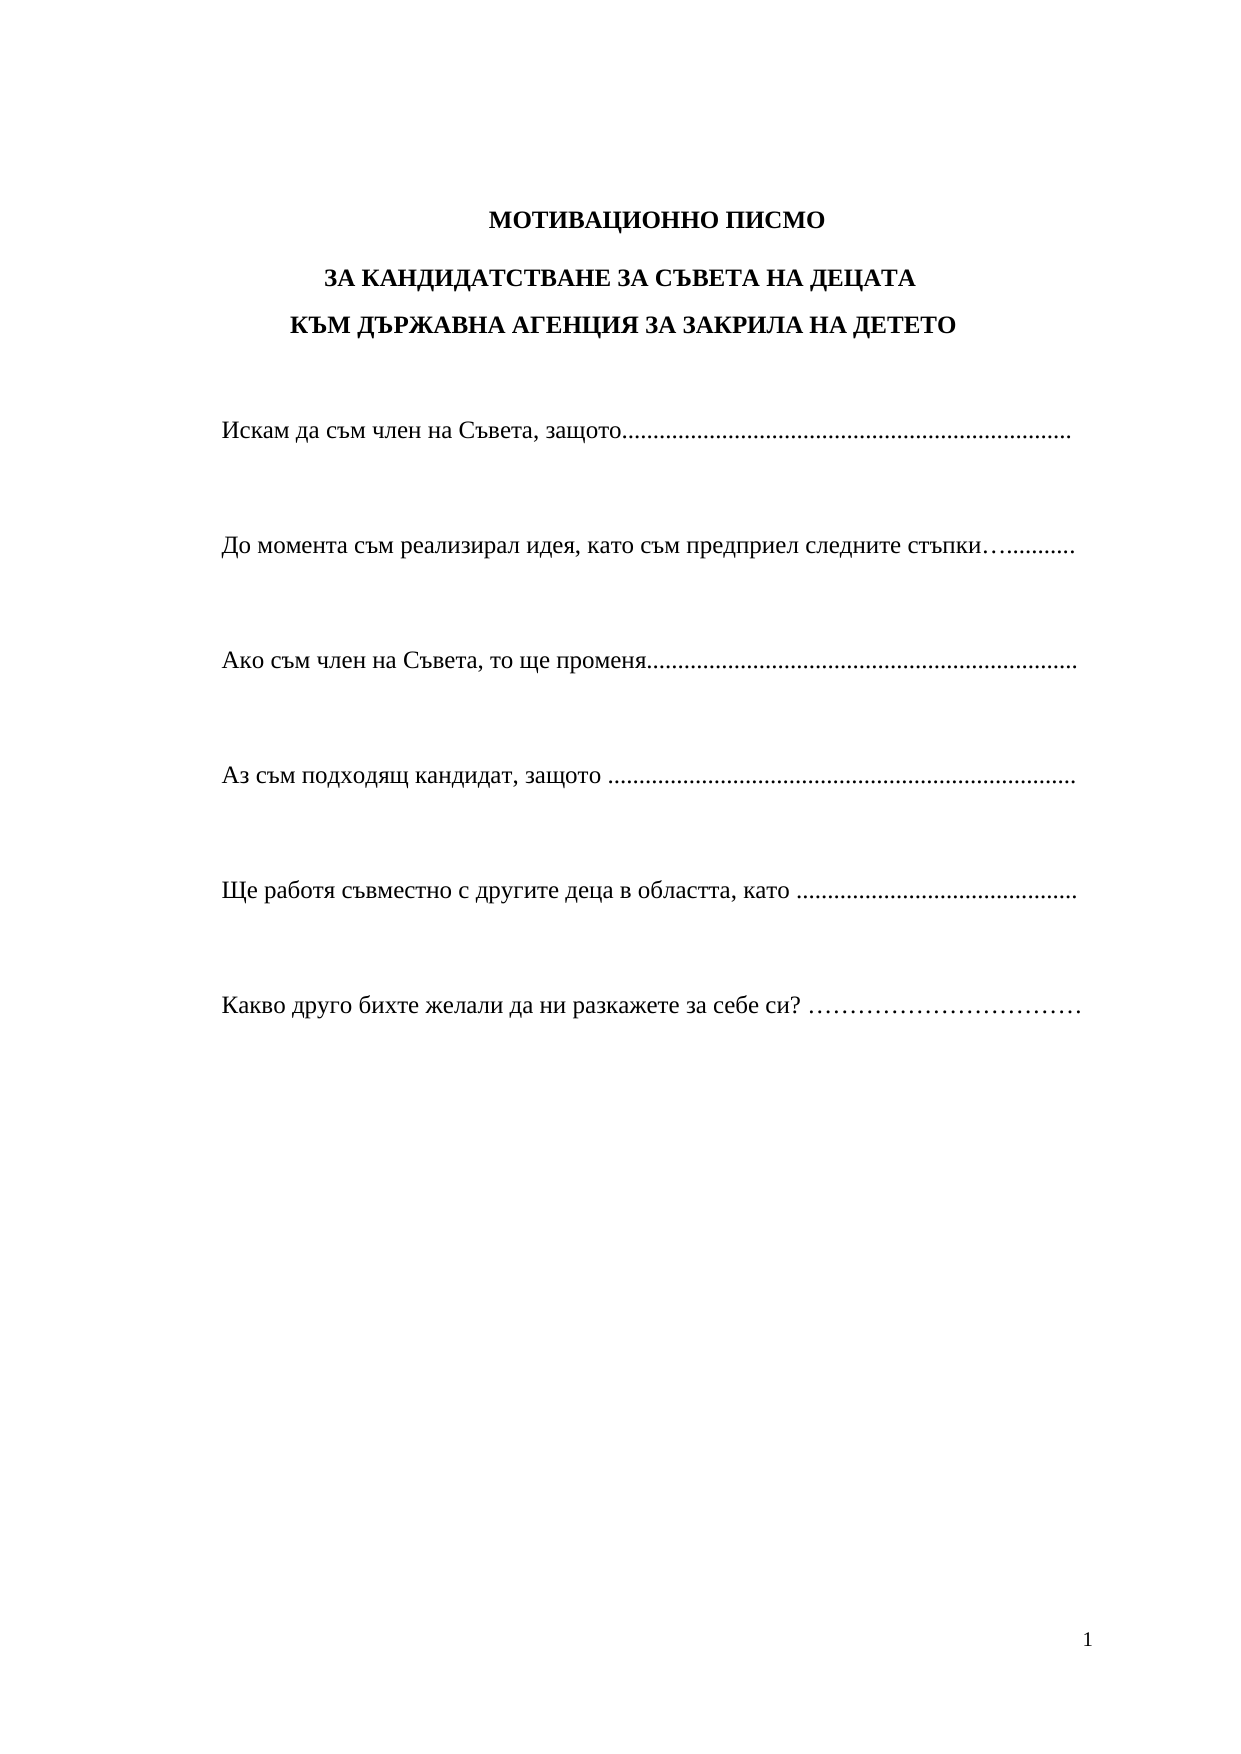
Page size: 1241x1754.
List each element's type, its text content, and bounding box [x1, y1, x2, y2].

text До момента съм реализирал идея, като съм предприел следните стъпки…........... [148, 531, 1093, 559]
text Аз съм подходящ кандидат, защото ........................................................................... [148, 761, 1093, 789]
text Искам да съм член на Съвета, защото........................................................................ [148, 416, 1093, 444]
text МОТИВАЦИОННО ПИСМО [148, 205, 1093, 234]
text Какво друго бихте желали да ни разкажете за себе си? …………………………… [148, 991, 1093, 1019]
text Ако съм член на Съвета, то ще променя..................................................................... [148, 646, 1093, 674]
text КЪМ ДЪРЖАВНА АГЕНЦИЯ ЗА ЗАКРИЛА НА ДЕТЕТО [148, 310, 1093, 339]
text Ще работя съвместно с другите деца в областта, като ............................................. [148, 876, 1093, 904]
text ЗА КАНДИДАТСТВАНЕ ЗА СЪВЕТА НА ДЕЦАТА [148, 263, 1093, 291]
